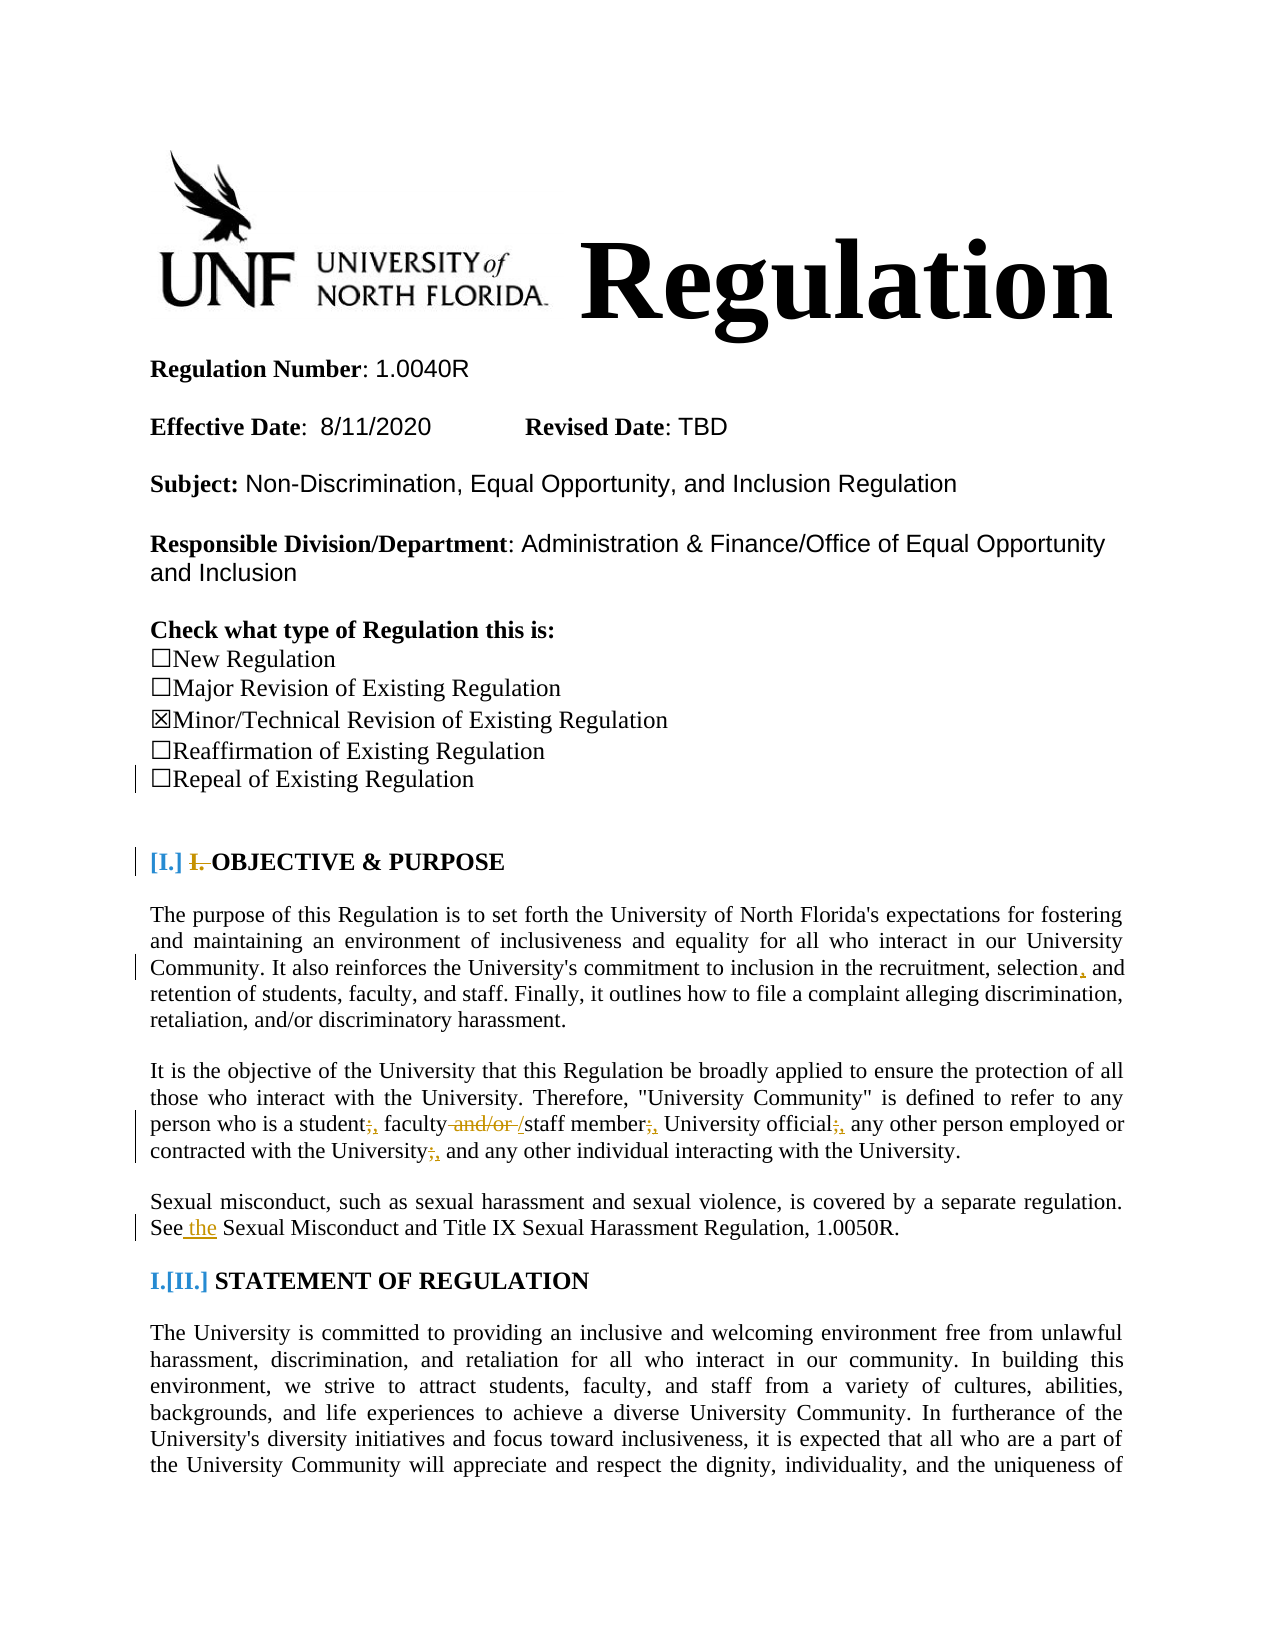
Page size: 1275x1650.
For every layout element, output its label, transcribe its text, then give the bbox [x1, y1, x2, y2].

text Responsible Division/Department: [150, 529, 1125, 587]
text Subject: [150, 469, 1125, 498]
text Major Revision of Existing Regulation [150, 673, 1125, 702]
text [150, 1319, 1125, 1478]
text Effective Date: Revised Date: [150, 412, 1125, 441]
picture [150, 150, 565, 319]
text The purpose of this Regulation is to set forth the University of North Florida's expectations for fostering and maintaining an environment of inclusiveness and equality for all who interact in our University Community. It also reinforces the University's commitment to inclusion in the recruitment, selection and retention of students, faculty, and staff. Finally, it outlines how to file a complaint alleging discrimination, retaliation, and/or discriminatory harassment. [150, 901, 1125, 1033]
text Check what type of Regulation this is: [150, 616, 1125, 644]
subtitle OBJECTIVE & PURPOSE [150, 847, 1125, 876]
text Regulation Number: [150, 354, 1125, 383]
text Reaffirmation of Existing Regulation [150, 736, 1125, 764]
text Repeal of Existing Regulation [150, 764, 1125, 822]
text Sexual misconduct, such as sexual harassment and sexual violence, is covered by a separate regulation. See Sexual Misconduct and Title IX Sexual Harassment Regulation, 1.0050R. [150, 1188, 1125, 1241]
text It is the objective of the University that this Regulation be broadly applied to ensure the protection of all those who interact with the University. Therefore, "University Community" is defined to refer to any person who is a student facultystaff member University official any other person employed or contracted with the University and any other individual interacting with the University. [150, 1058, 1125, 1163]
text Minor/Technical Revision of Existing Regulation [150, 702, 1125, 736]
text New Regulation [150, 644, 1125, 673]
subtitle STATEMENT OF REGULATION [150, 1266, 1125, 1294]
